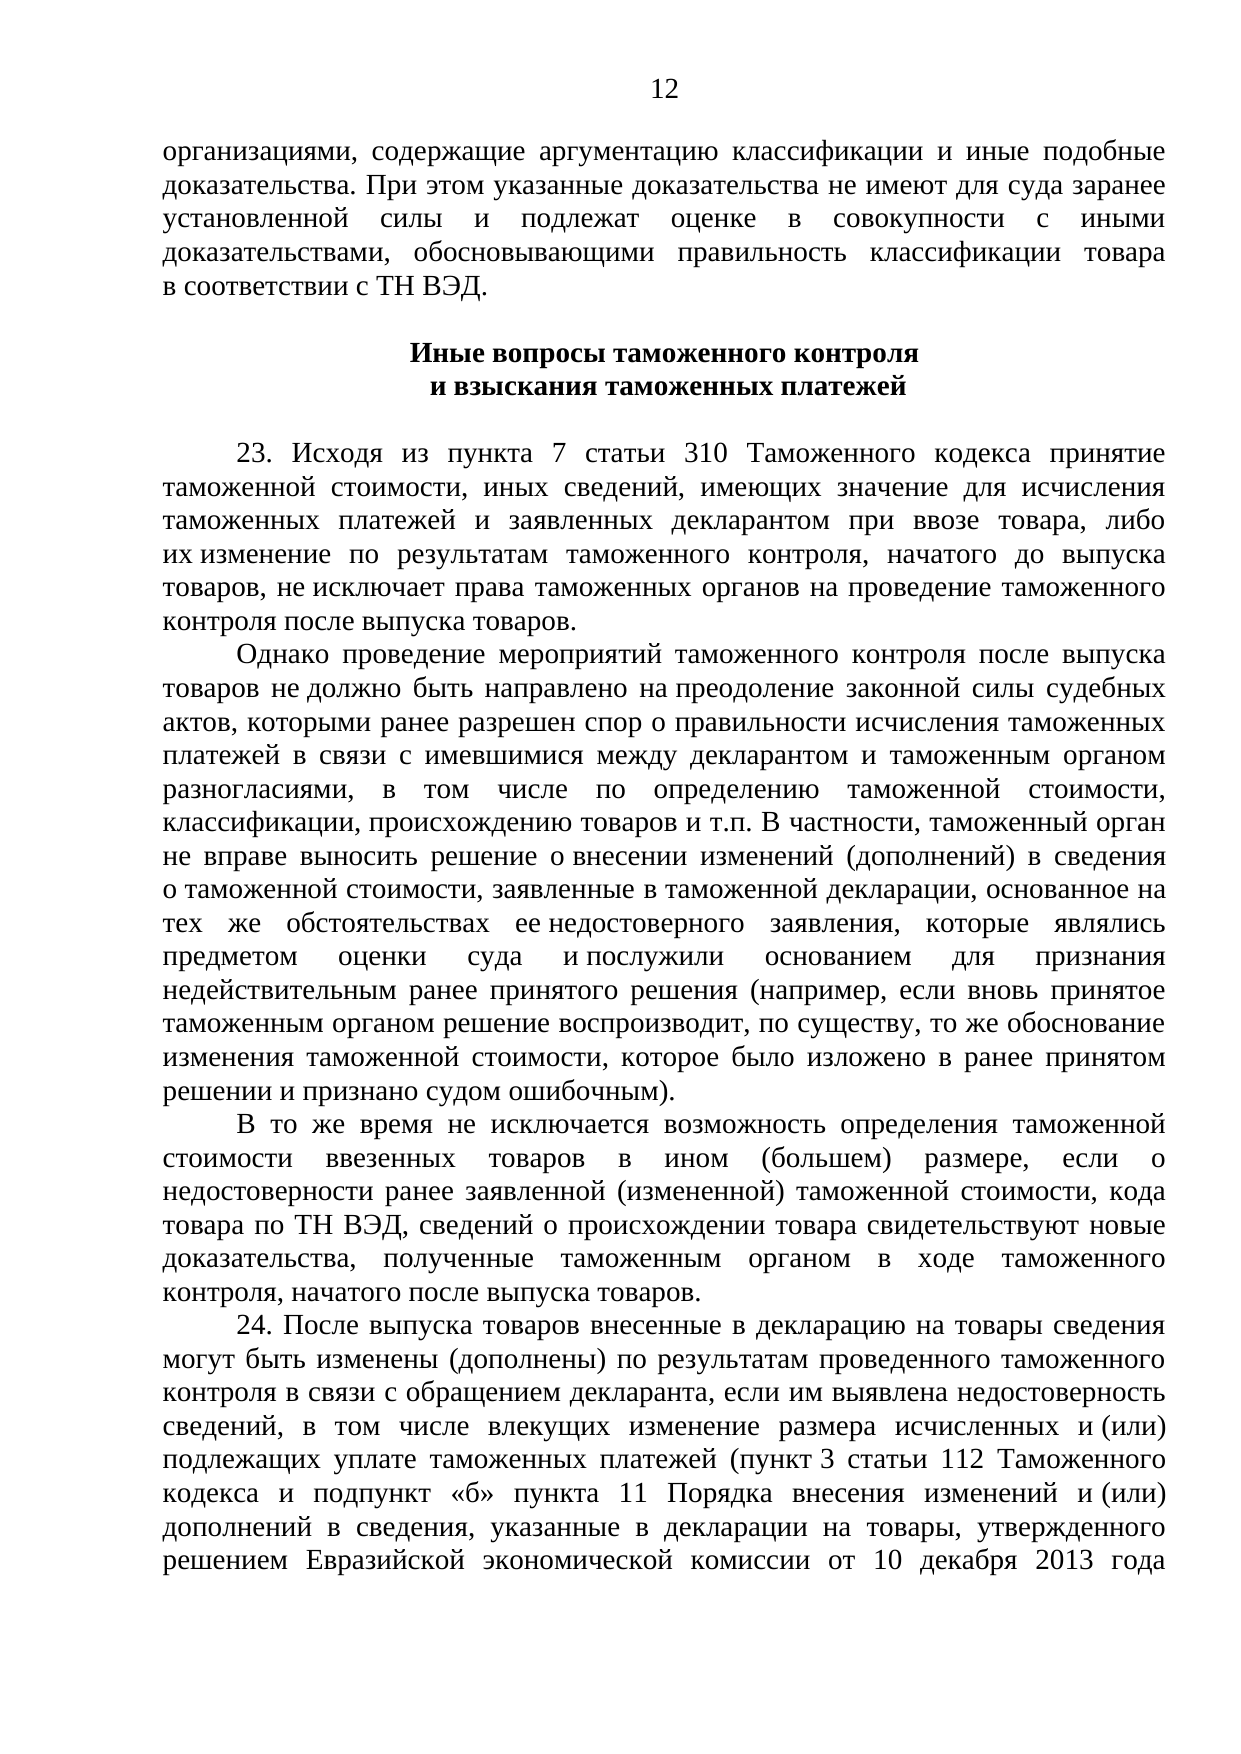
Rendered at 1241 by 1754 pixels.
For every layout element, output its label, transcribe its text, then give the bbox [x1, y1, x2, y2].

text 23. Исходя из пункта 7 статьи 310 Таможенного кодекса принятие таможенной стоимости, иных сведений, имеющих значение для исчисления таможенных платежей и заявленных декларантом при ввозе товара, либо их изменение по результатам таможенного контроля, начатого до выпуска товаров, не исключает права таможенных органов на проведение таможенного контроля после выпуска товаров. [162, 435, 1166, 637]
text В то же время не исключается возможность определения таможенной стоимости ввезенных товаров в ином (большем) размере, если о недостоверности ранее заявленной (измененной) таможенной стоимости, кода товара по ТН ВЭД, сведений о происхождении товара свидетельствуют новые доказательства, полученные таможенным органом в ходе таможенного контроля, начатого после выпуска товаров. [162, 1106, 1166, 1307]
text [162, 133, 1166, 301]
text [162, 1307, 1166, 1576]
text Однако проведение мероприятий таможенного контроля после выпуска товаров не должно быть направлено на преодоление законной силы судебных актов, которыми ранее разрешен спор о правильности исчисления таможенных платежей в связи с имевшимися между декларантом и таможенным органом разногласиями, в том числе по определению таможенной стоимости, классификации, происхождению товаров и т.п. В частности, таможенный орган не вправе выносить решение о внесении изменений (дополнений) в сведения о таможенной стоимости, заявленные в таможенной декларации, основанное на тех же обстоятельствах ее недостоверного заявления, которые являлись предметом оценки суда и послужили основанием для признания недействительным ранее принятого решения (например, если вновь принятое таможенным органом решение воспроизводит, по существу, то же обоснование изменения таможенной стоимости, которое было изложено в ранее принятом решении и признано судом ошибочным). [162, 637, 1166, 1106]
text Иные вопросы таможенного контроля и взыскания таможенных платежей [162, 335, 1166, 402]
